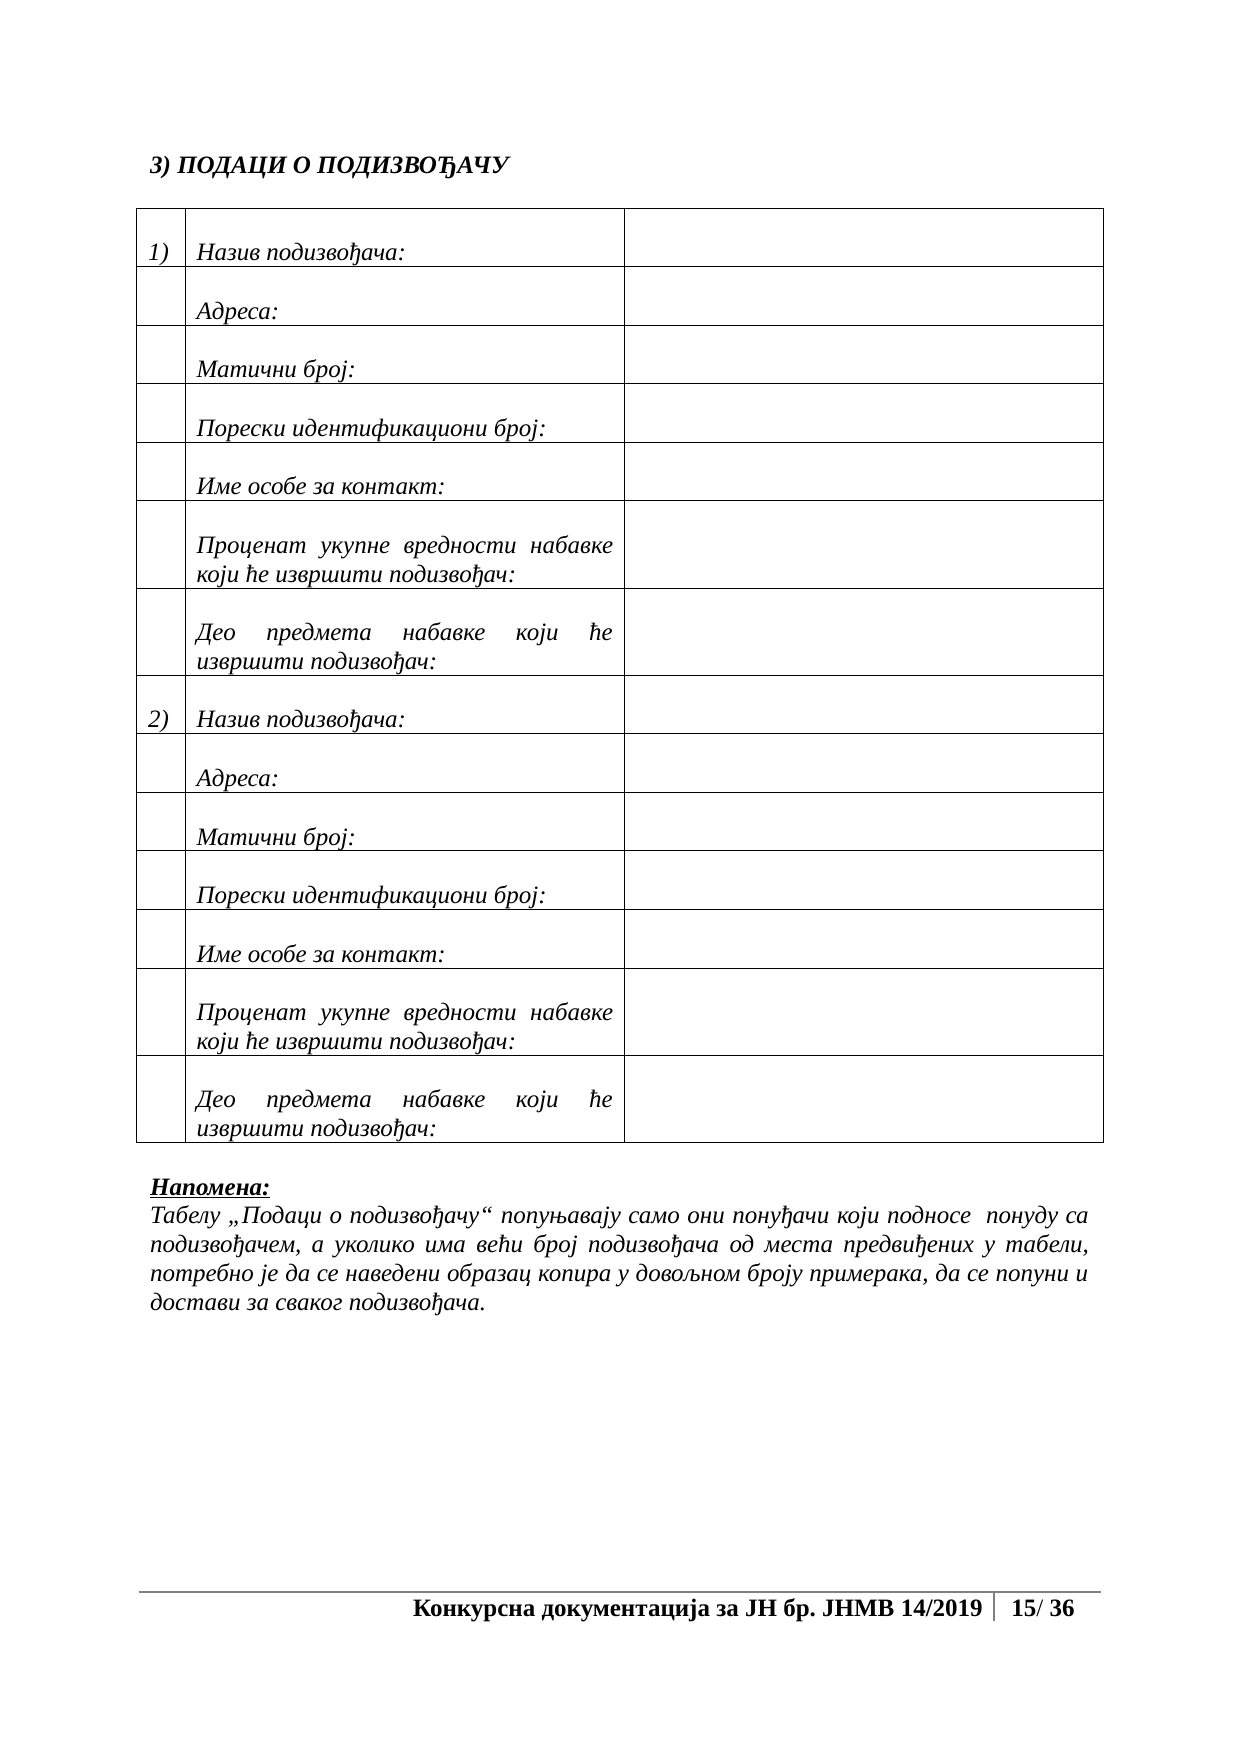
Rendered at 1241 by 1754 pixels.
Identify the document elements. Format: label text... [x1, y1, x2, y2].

table_cell Матични број: [186, 326, 624, 383]
table_cell [137, 793, 185, 850]
table_cell Део предмета набавке који ће извршити подизвођач: [186, 589, 624, 675]
table_cell [137, 734, 185, 792]
table_cell Део предмета набавке који ће извршити подизвођач: [186, 1056, 624, 1142]
table_cell [137, 851, 185, 909]
text Напомена: [150, 1172, 1090, 1201]
table_cell [625, 793, 1103, 850]
table_cell [625, 589, 1103, 675]
table_cell Назив подизвођача: [186, 676, 624, 733]
table_cell [625, 1056, 1103, 1142]
table_cell [625, 734, 1103, 792]
table_cell Матични број: [186, 793, 624, 850]
table_cell [137, 589, 185, 675]
table_cell [137, 969, 185, 1055]
table_cell [625, 676, 1103, 733]
table_cell [625, 969, 1103, 1055]
table_header [625, 209, 1103, 266]
table_header Назив подизвођача: [186, 209, 624, 266]
table_cell Име особе за контакт: [186, 443, 624, 500]
table_cell [625, 910, 1103, 967]
table_cell Проценат укупне вредности набавке који ће извршити подизвођач: [186, 501, 624, 587]
table_cell Порески идентификациони број: [186, 384, 624, 442]
table_cell [137, 910, 185, 967]
table_cell [137, 384, 185, 442]
table_cell [137, 443, 185, 500]
table_cell Адреса: [186, 267, 624, 324]
table_cell [625, 267, 1103, 324]
table_cell [625, 851, 1103, 909]
text 3) ПОДАЦИ О ПОДИЗВОЂАЧУ [150, 150, 1090, 179]
table_cell 2) [137, 676, 185, 733]
text Табелу „Подаци о подизвођачу“ попуњавају само они понуђачи који подносе понуду са подизвођачем, а уколико има већи број подизвођача од места предвиђених у табели, потребно је да се наведени образац копира у довољном броју примерака, да се попуни и достави за сваког подизвођача. [150, 1201, 1090, 1316]
table_cell [137, 1056, 185, 1142]
table_cell [137, 267, 185, 324]
table_cell [625, 326, 1103, 383]
table_cell [625, 443, 1103, 500]
table_cell [137, 501, 185, 587]
table_header 1) [137, 209, 185, 266]
table_cell Име особе за контакт: [186, 910, 624, 967]
table_cell [625, 501, 1103, 587]
table_cell [625, 384, 1103, 442]
table_cell [137, 326, 185, 383]
table_cell Порески идентификациони број: [186, 851, 624, 909]
table_cell Адреса: [186, 734, 624, 792]
table_cell Проценат укупне вредности набавке који ће извршити подизвођач: [186, 969, 624, 1055]
